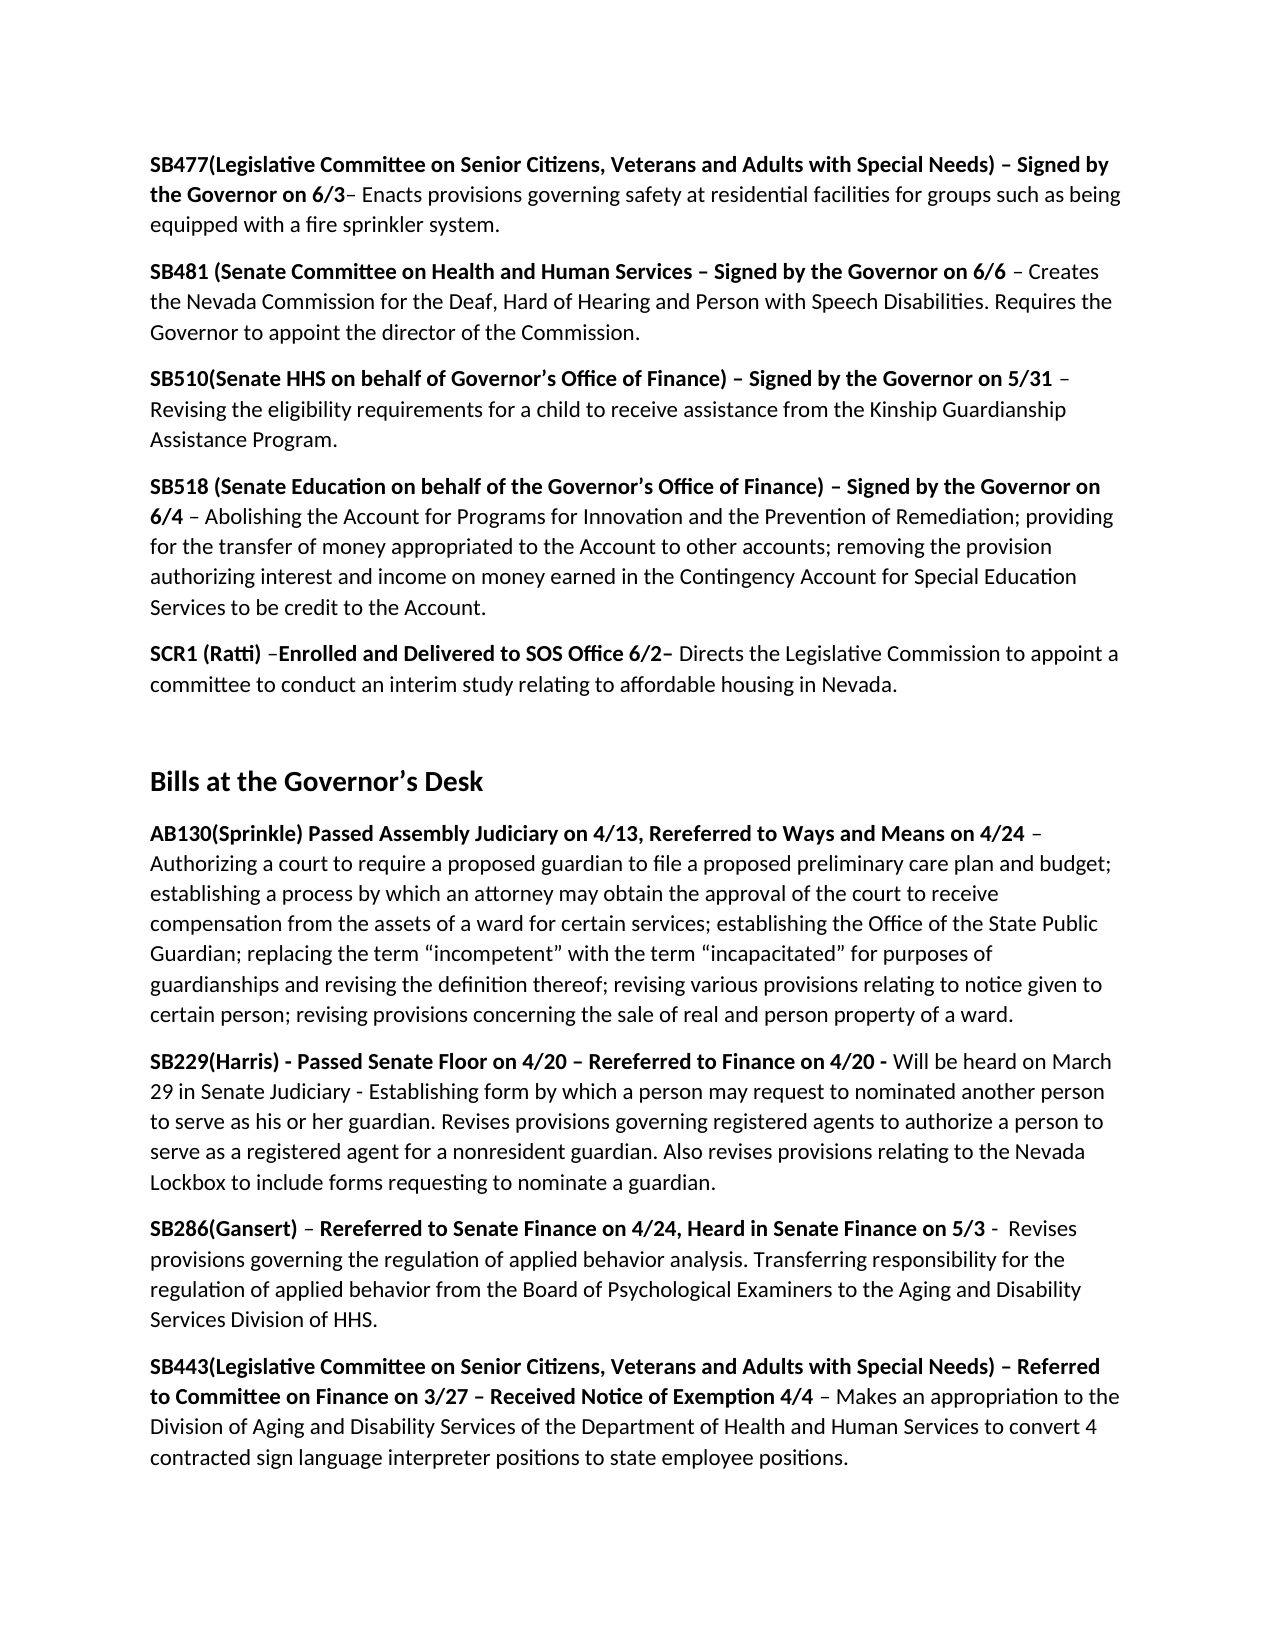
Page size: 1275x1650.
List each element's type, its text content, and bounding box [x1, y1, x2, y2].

text AB130(Sprinkle) Passed Assembly Judiciary on 4/13, Rereferred to Ways and Means on 4/24 – Authorizing a court to require a proposed guardian to file a proposed preliminary care plan and budget; establishing a process by which an attorney may obtain the approval of the court to receive compensation from the assets of a ward for certain services; establishing the Office of the State Public Guardian; replacing the term “incompetent” with the term “incapacitated” for purposes of guardianships and revising the definition thereof; revising various provisions relating to notice given to certain person; revising provisions concerning the sale of real and person property of a ward. [150, 819, 1125, 1028]
text SB443(Legislative Committee on Senior Citizens, Veterans and Adults with Special Needs) – Referred to Committee on Finance on 3/27 – Received Notice of Exemption 4/4 – Makes an appropriation to the Division of Aging and Disability Services of the Department of Health and Human Services to convert 4 contracted sign language interpreter positions to state employee positions. [150, 1352, 1125, 1471]
text SB286(Gansert) – Rereferred to Senate Finance on 4/24, Heard in Senate Finance on 5/3 - Revises provisions governing the regulation of applied behavior analysis. Transferring responsibility for the regulation of applied behavior from the Board of Psychological Examiners to the Aging and Disability Services Division of HHS. [150, 1214, 1125, 1333]
text SB477(Legislative Committee on Senior Citizens, Veterans and Adults with Special Needs) – Signed by the Governor on 6/3– Enacts provisions governing safety at residential facilities for groups such as being equipped with a fire sprinkler system. [150, 150, 1125, 238]
text Bills at the Governor’s Desk [150, 763, 1125, 799]
text SB229(Harris) - Passed Senate Floor on 4/20 – Rereferred to Finance on 4/20 - Will be heard on March 29 in Senate Judiciary - Establishing form by which a person may request to nominated another person to serve as his or her guardian. Revises provisions governing registered agents to authorize a person to serve as a registered agent for a nonresident guardian. Also revises provisions relating to the Nevada Lockbox to include forms requesting to nominate a guardian. [150, 1047, 1125, 1196]
text SB518 (Senate Education on behalf of the Governor’s Office of Finance) – Signed by the Governor on 6/4 – Abolishing the Account for Programs for Innovation and the Prevention of Remediation; providing for the transfer of money appropriated to the Account to other accounts; removing the provision authorizing interest and income on money earned in the Contingency Account for Special Education Services to be credit to the Account. [150, 472, 1125, 621]
text SB481 (Senate Committee on Health and Human Services – Signed by the Governor on 6/6 – Creates the Nevada Commission for the Deaf, Hard of Hearing and Person with Speech Disabilities. Requires the Governor to appoint the director of the Commission. [150, 257, 1125, 346]
text SB510(Senate HHS on behalf of Governor’s Office of Finance) – Signed by the Governor on 5/31 – Revising the eligibility requirements for a child to receive assistance from the Kinship Guardianship Assistance Program. [150, 364, 1125, 453]
text SCR1 (Ratti) –Enrolled and Delivered to SOS Office 6/2– Directs the Legislative Commission to appoint a committee to conduct an interim study relating to affordable housing in Nevada. [150, 639, 1125, 698]
